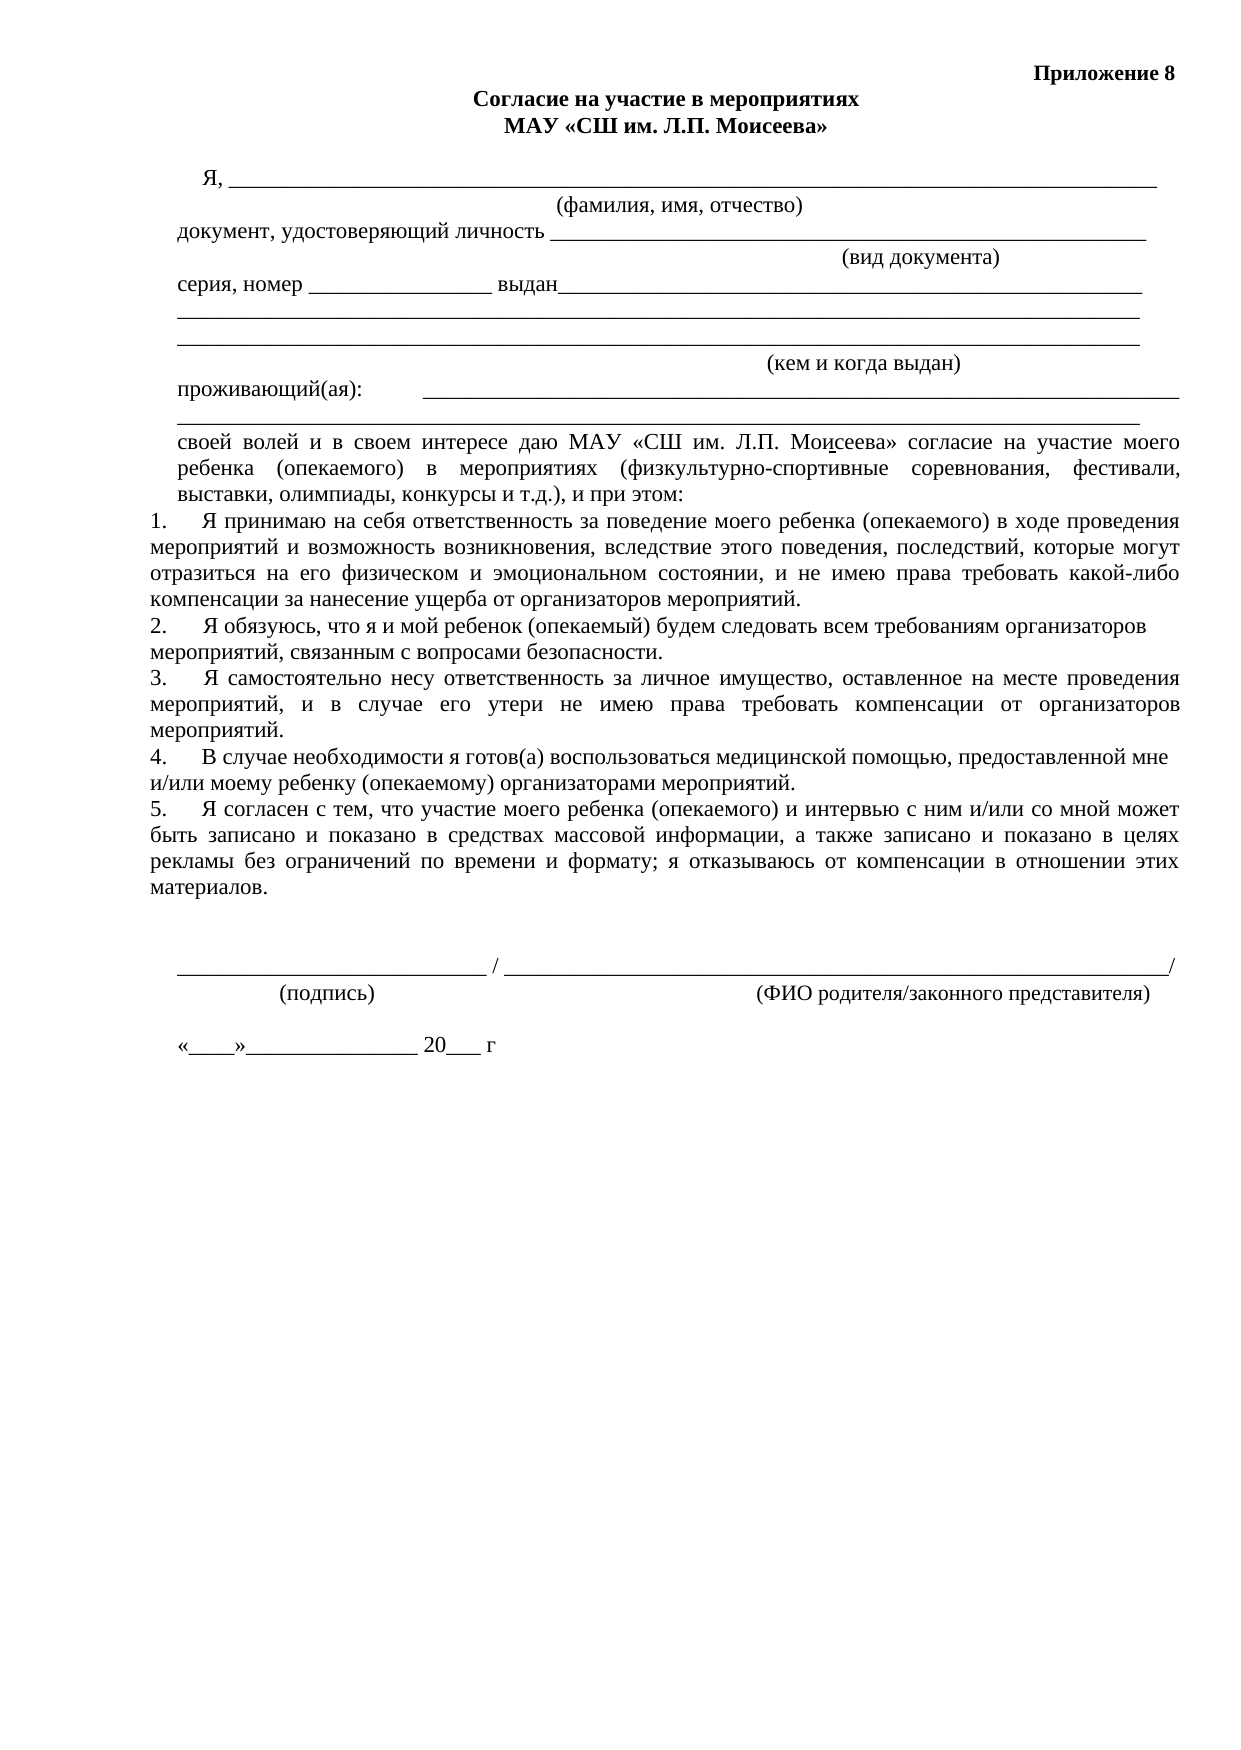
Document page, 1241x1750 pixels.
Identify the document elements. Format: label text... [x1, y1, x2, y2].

text ____________________________________________________________________________________ [177, 322, 1182, 349]
text ____________________________________________________________________________________ [177, 401, 1182, 428]
text «____»_______________ 20___ г [177, 1031, 1182, 1058]
text (кем и когда выдан) [767, 349, 1182, 375]
text Приложение 8 [1033, 60, 1182, 85]
list Я самостоятельно несу ответственность за личное имущество, оставленное на месте проведения мероприятий, и в случае его утери не имею права требовать компенсации от организаторов мероприятий. [150, 665, 1182, 743]
text МАУ «СШ им. Л.П. Моисеева» [150, 112, 1182, 138]
text ____________________________________________________________________________________ [177, 296, 1182, 322]
text (фамилия, имя, отчество) [150, 191, 1209, 217]
list Я обязуюсь, что я и мой ребенок (опекаемый) будем следовать всем требованиям организаторов мероприятий, связанным с вопросами безопасности. [150, 613, 1182, 664]
text Согласие на участие в мероприятиях [150, 85, 1182, 112]
text проживающий(ая): __________________________________________________________________ [177, 375, 1182, 401]
text ___________________________ / __________________________________________________________/ [177, 952, 1182, 979]
list В случае необходимости я готов(а) воспользоваться медицинской помощью, предоставленной мне и/или моему ребенку (опекаемому) организаторами мероприятий. [150, 744, 1182, 795]
list Я принимаю на себя ответственность за поведение моего ребенка (опекаемого) в ходе проведения мероприятий и возможность возникновения, вследствие этого поведения, последствий, которые могут отразиться на его физическом и эмоциональном состоянии, и не имею права требовать какой-либо компенсации за нанесение ущерба от организаторов мероприятий. [150, 508, 1182, 611]
list Я согласен с тем, что участие моего ребенка (опекаемого) и интервью с ним и/или со мной может быть записано и показано в средствах массовой информации, а также записано и показано в целях рекламы без ограничений по времени и формату; я отказываюсь от компенсации в отношении этих материалов. [150, 796, 1182, 899]
text (вид документа) [842, 243, 1182, 270]
text своей волей и в своем интересе даю МАУ «СШ им. Л.П. Моисеева» согласие на участие моего ребенка (опекаемого) в мероприятиях (физкультурно-спортивные соревнования, фестивали, выставки, олимпиады, конкурсы и т.д.), и при этом: [177, 429, 1182, 506]
text Я, _________________________________________________________________________________ [202, 164, 1182, 191]
text (подпись) (ФИО родителя/законного представителя) [279, 979, 1182, 1005]
text документ, удостоверяющий личность ____________________________________________________ [177, 217, 1182, 243]
text серия, номер ________________ выдан___________________________________________________ [177, 270, 1182, 296]
